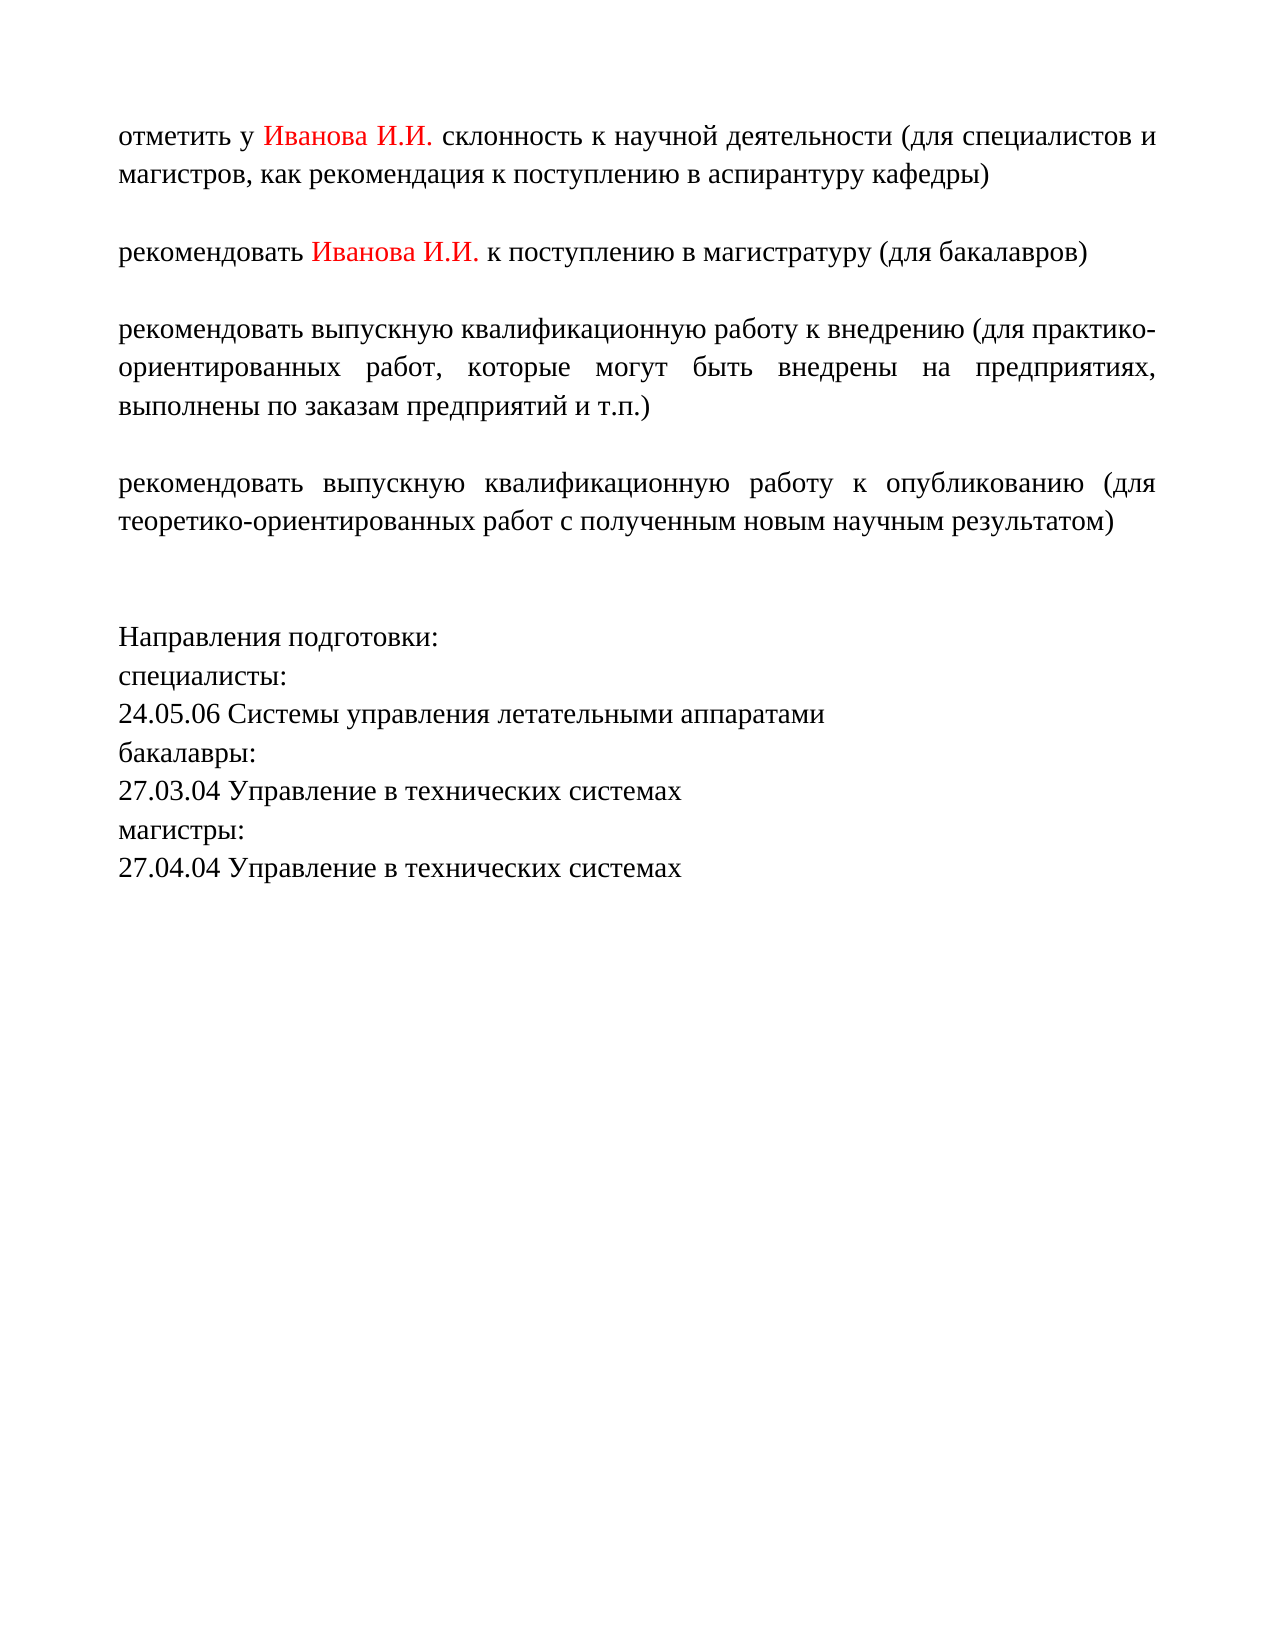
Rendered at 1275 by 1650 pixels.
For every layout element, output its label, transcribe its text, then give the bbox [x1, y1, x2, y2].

text Направления подготовки: [118, 619, 1157, 653]
text 27.03.04 Управление в технических системах [118, 773, 1157, 807]
text рекомендовать выпускную квалификационную работу к опубликованию (для теоретико-ориентированных работ с полученным новым научным результатом) [118, 465, 1157, 537]
text 27.04.04 Управление в технических системах [118, 850, 1157, 884]
text рекомендовать выпускную квалификационную работу к внедрению (для практико-ориентированных работ, которые могут быть внедрены на предприятиях, выполнены по заказам предприятий и т.п.) [118, 311, 1157, 421]
text специалисты: [118, 658, 1157, 691]
text рекомендовать Иванова И.И. к поступлению в магистратуру (для бакалавров) [118, 234, 1157, 267]
text отметить у Иванова И.И. склонность к научной деятельности (для специалистов и магистров, как рекомендация к поступлению в аспирантуру кафедры) [118, 118, 1157, 190]
text 24.05.06 Системы управления летательными аппаратами [118, 696, 1157, 730]
text бакалавры: [118, 735, 1157, 768]
text магистры: [118, 812, 1157, 845]
